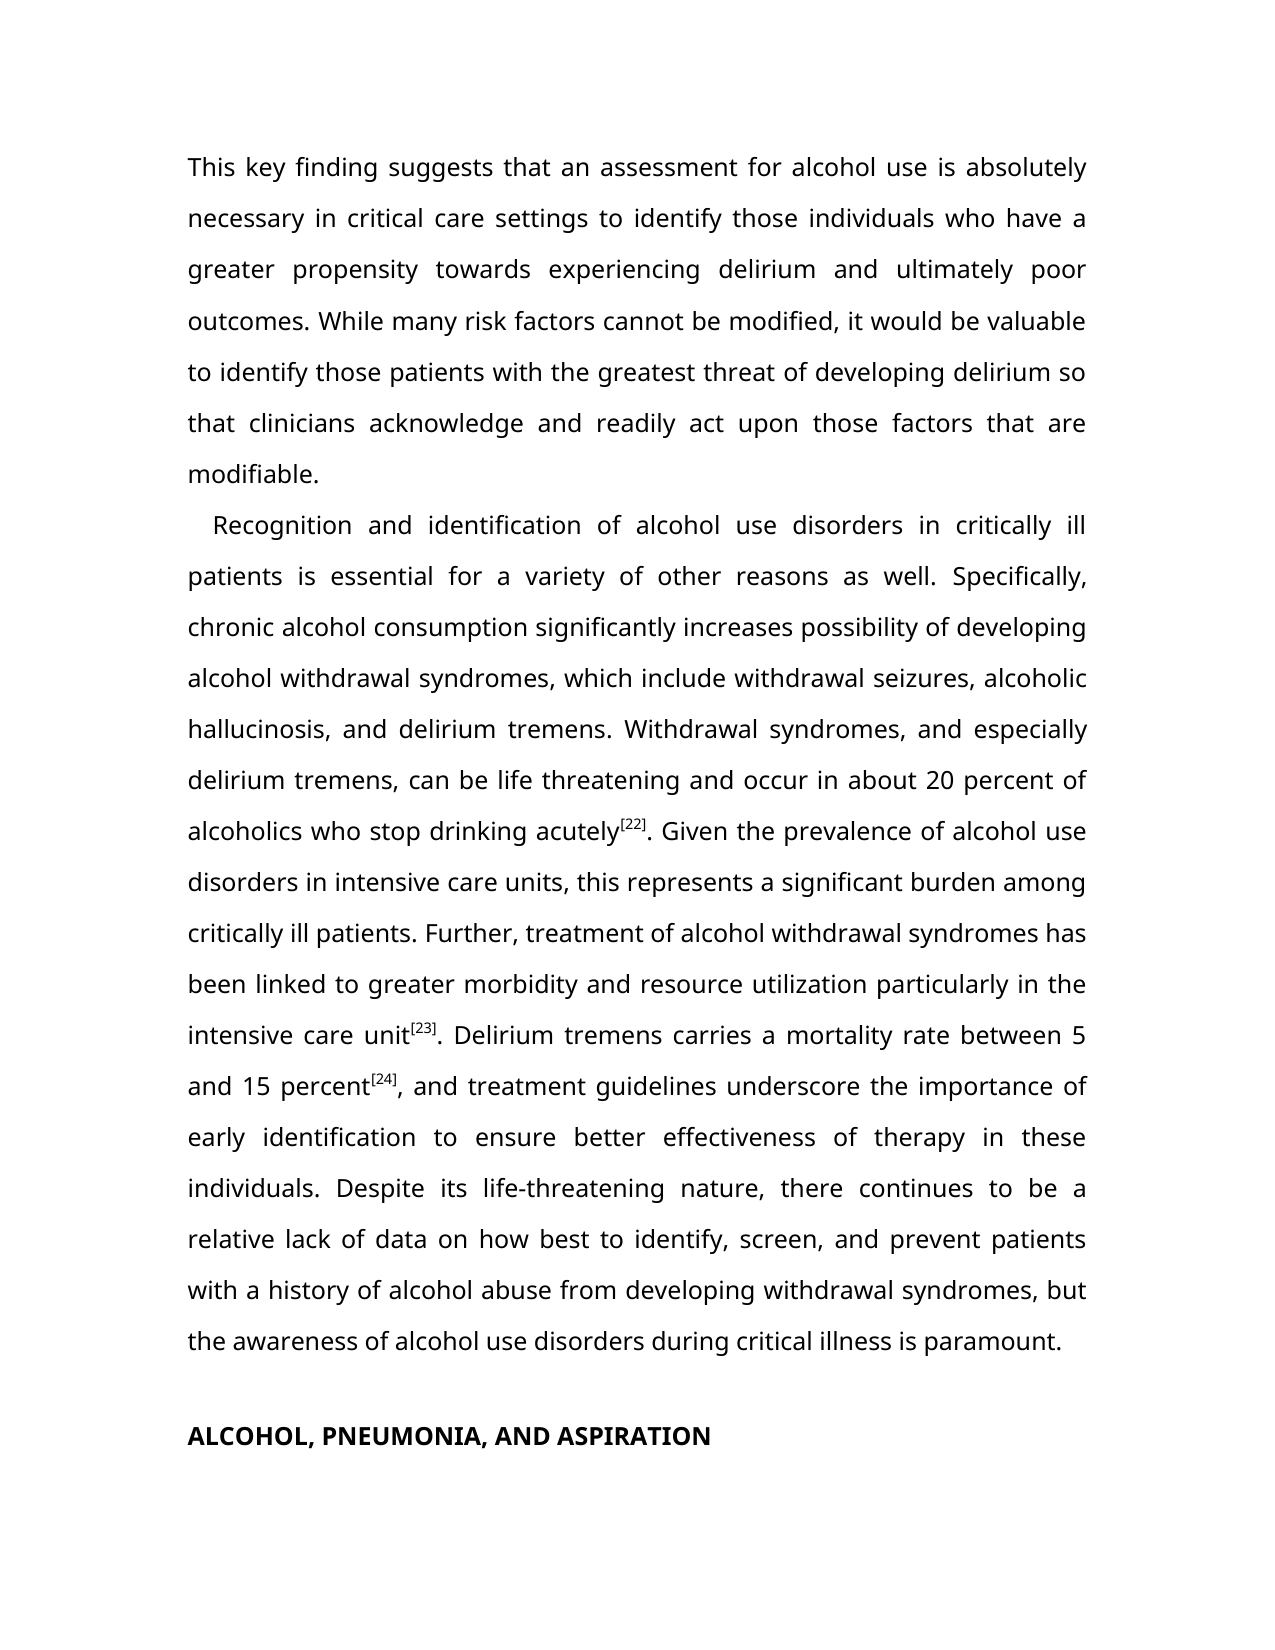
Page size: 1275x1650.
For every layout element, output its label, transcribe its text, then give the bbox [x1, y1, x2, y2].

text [187, 150, 1087, 490]
text Recognition and identification of alcohol use disorders in critically ill patients is essential for a variety of other reasons as well. Specifically, chronic alcohol consumption significantly increases possibility of developing alcohol withdrawal syndromes, which include withdrawal seizures, alcoholic hallucinosis, and delirium tremens. Withdrawal syndromes, and especially delirium tremens, can be life threatening and occur in about 20 percent of alcoholics who stop drinking acutely[22]. Given the prevalence of alcohol use disorders in intensive care units, this represents a significant burden among critically ill patients. Further, treatment of alcohol withdrawal syndromes has been linked to greater morbidity and resource utilization particularly in the intensive care unit[23]. Delirium tremens carries a mortality rate between 5 and 15 percent[24], and treatment guidelines underscore the importance of early identification to ensure better effectiveness of therapy in these individuals. Despite its life-threatening nature, there continues to be a relative lack of data on how best to identify, screen, and prevent patients with a history of alcohol abuse from developing withdrawal syndromes, but the awareness of alcohol use disorders during critical illness is paramount. [187, 507, 1087, 1358]
text ALCOHOL, PNEUMONIA, AND ASPIRATION [187, 1418, 1087, 1452]
